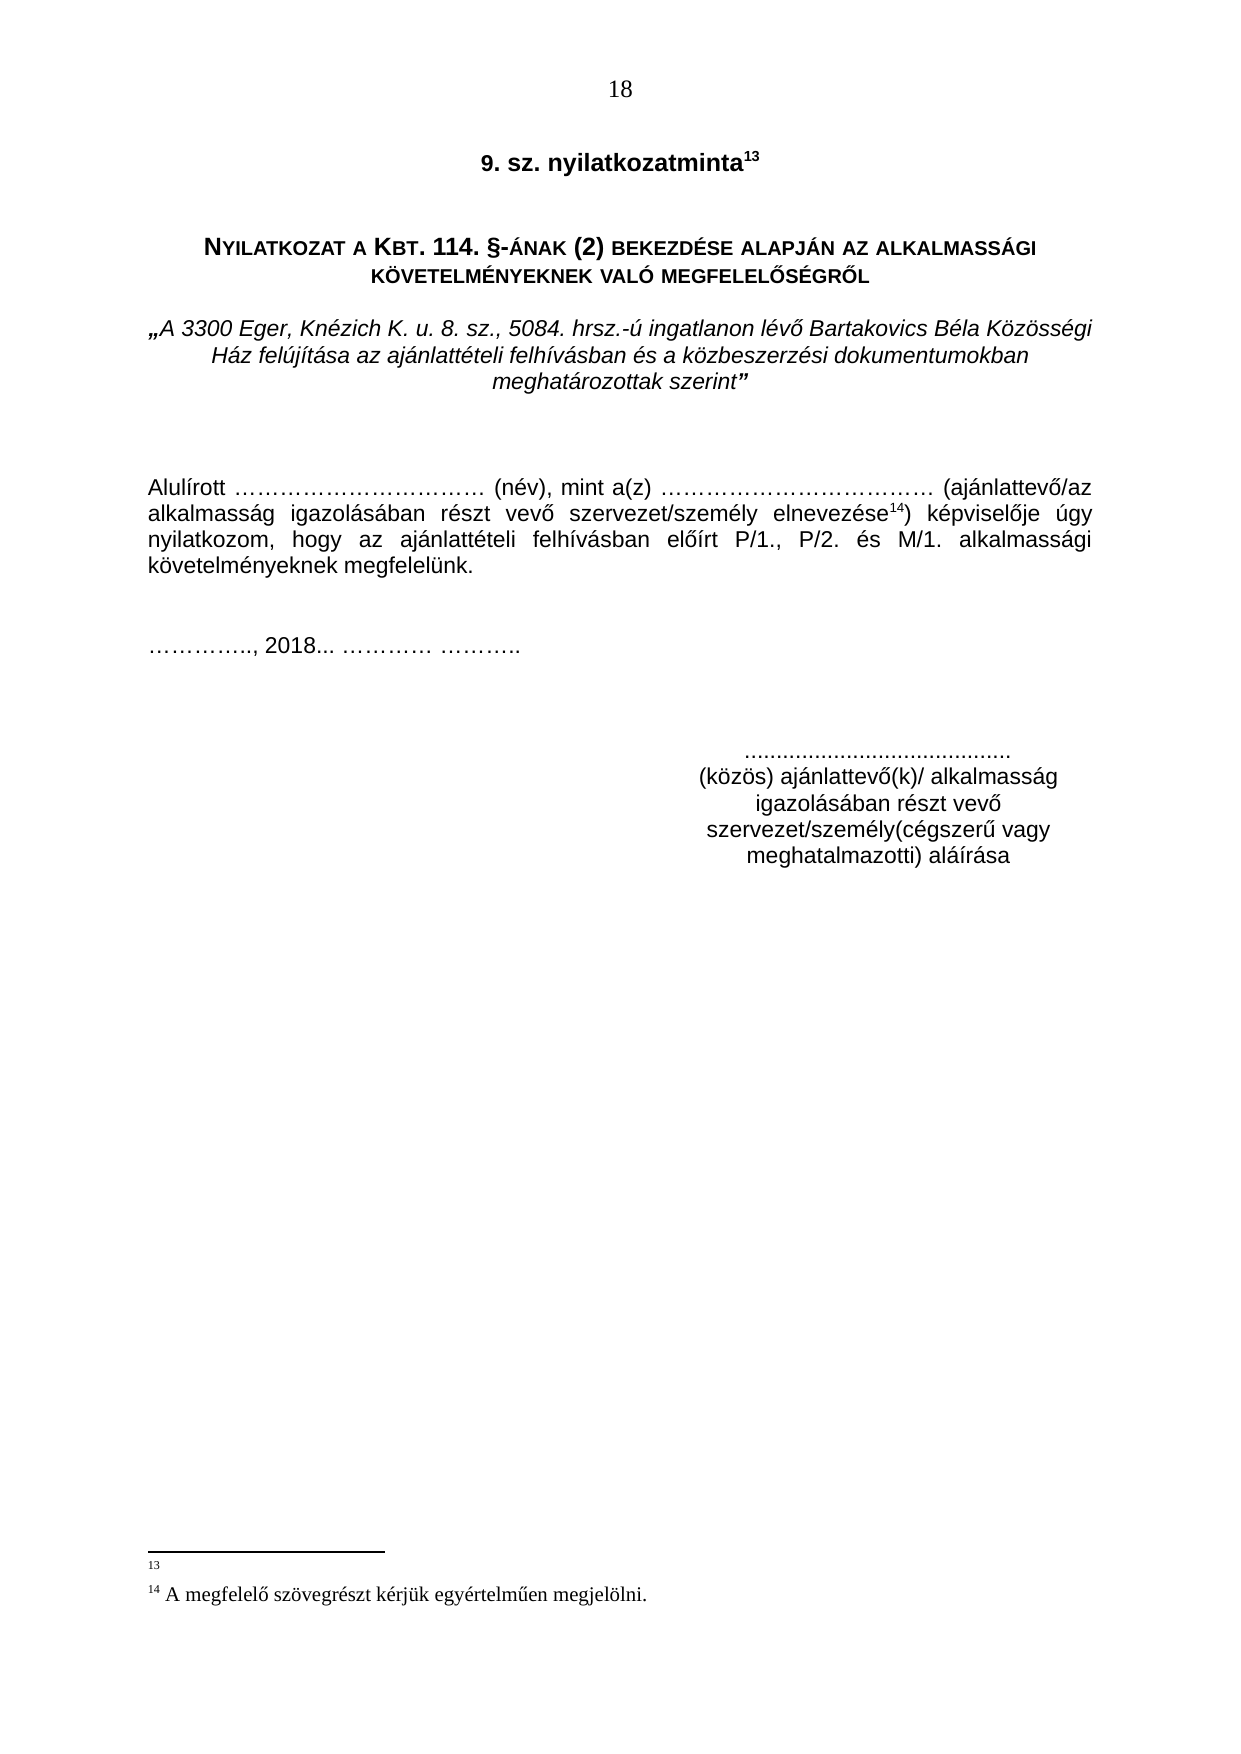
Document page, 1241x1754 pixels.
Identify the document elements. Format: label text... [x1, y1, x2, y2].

subtitle Nyilatkozat a Kbt. 114. §-ának (2) bekezdése alapján az alkalmassági követelményeknek való megfelelőségről [148, 231, 1093, 289]
text „A 3300 Eger, Knézich K. u. 8. sz., 5084. hrsz.-ú ingatlanon lévő Bartakovics Béla Közösségi Ház felújítása az ajánlattételi felhívásban és a közbeszerzési dokumentumokban meghatározottak szerint” [148, 315, 1093, 394]
text Alulírott …………………………… (név), mint a(z) ……………………………… (ajánlattevő/az alkalmasság igazolásában részt vevő szervezet/személy elnevezése) képviselője úgy nyilatkozom, hogy az ajánlattételi felhívásban előírt P/1., P/2. és M/1. alkalmassági követelményeknek megfelelünk. [148, 473, 1093, 579]
text (közös) ajánlattevő(k)/ alkalmasság igazolásában részt vevő szervezet/személy(cégszerű vagy meghatalmazotti) aláírása [664, 763, 1093, 869]
text .......................................... [148, 737, 1093, 763]
text 9. sz. nyilatkozatminta [148, 148, 1093, 176]
text ………….., 2018... ………… ……….. [148, 632, 1093, 658]
